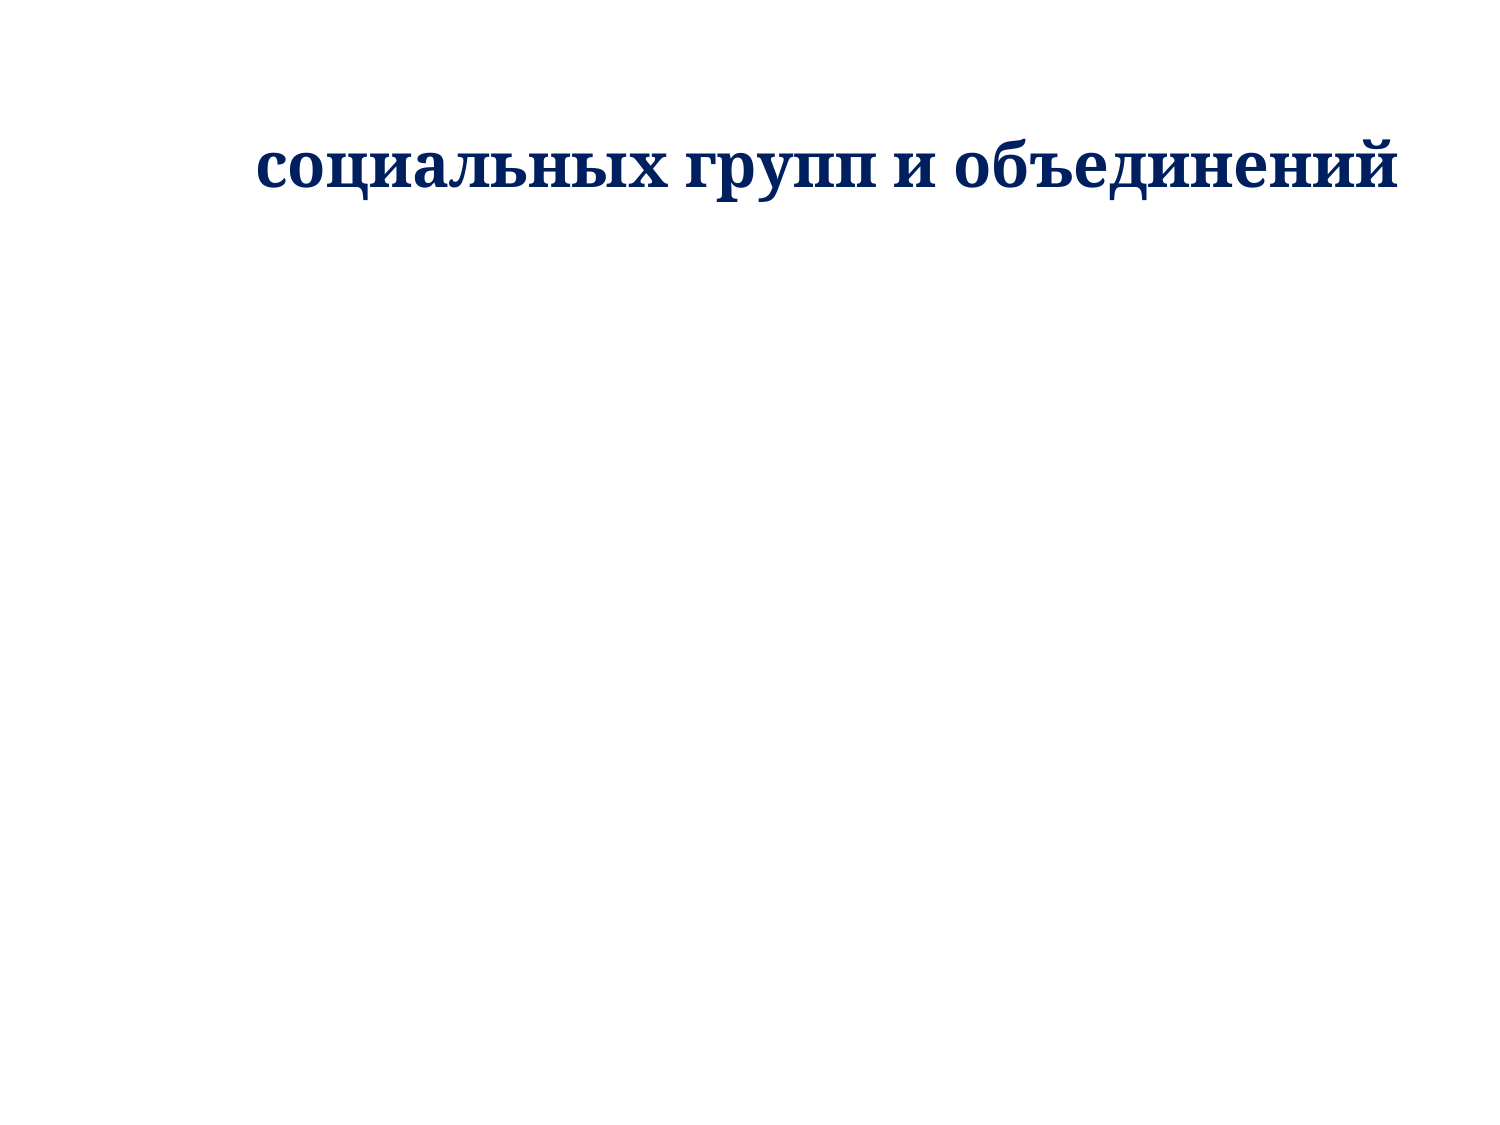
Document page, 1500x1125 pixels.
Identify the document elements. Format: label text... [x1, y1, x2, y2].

text социальных групп и объединений [255, 127, 1479, 203]
